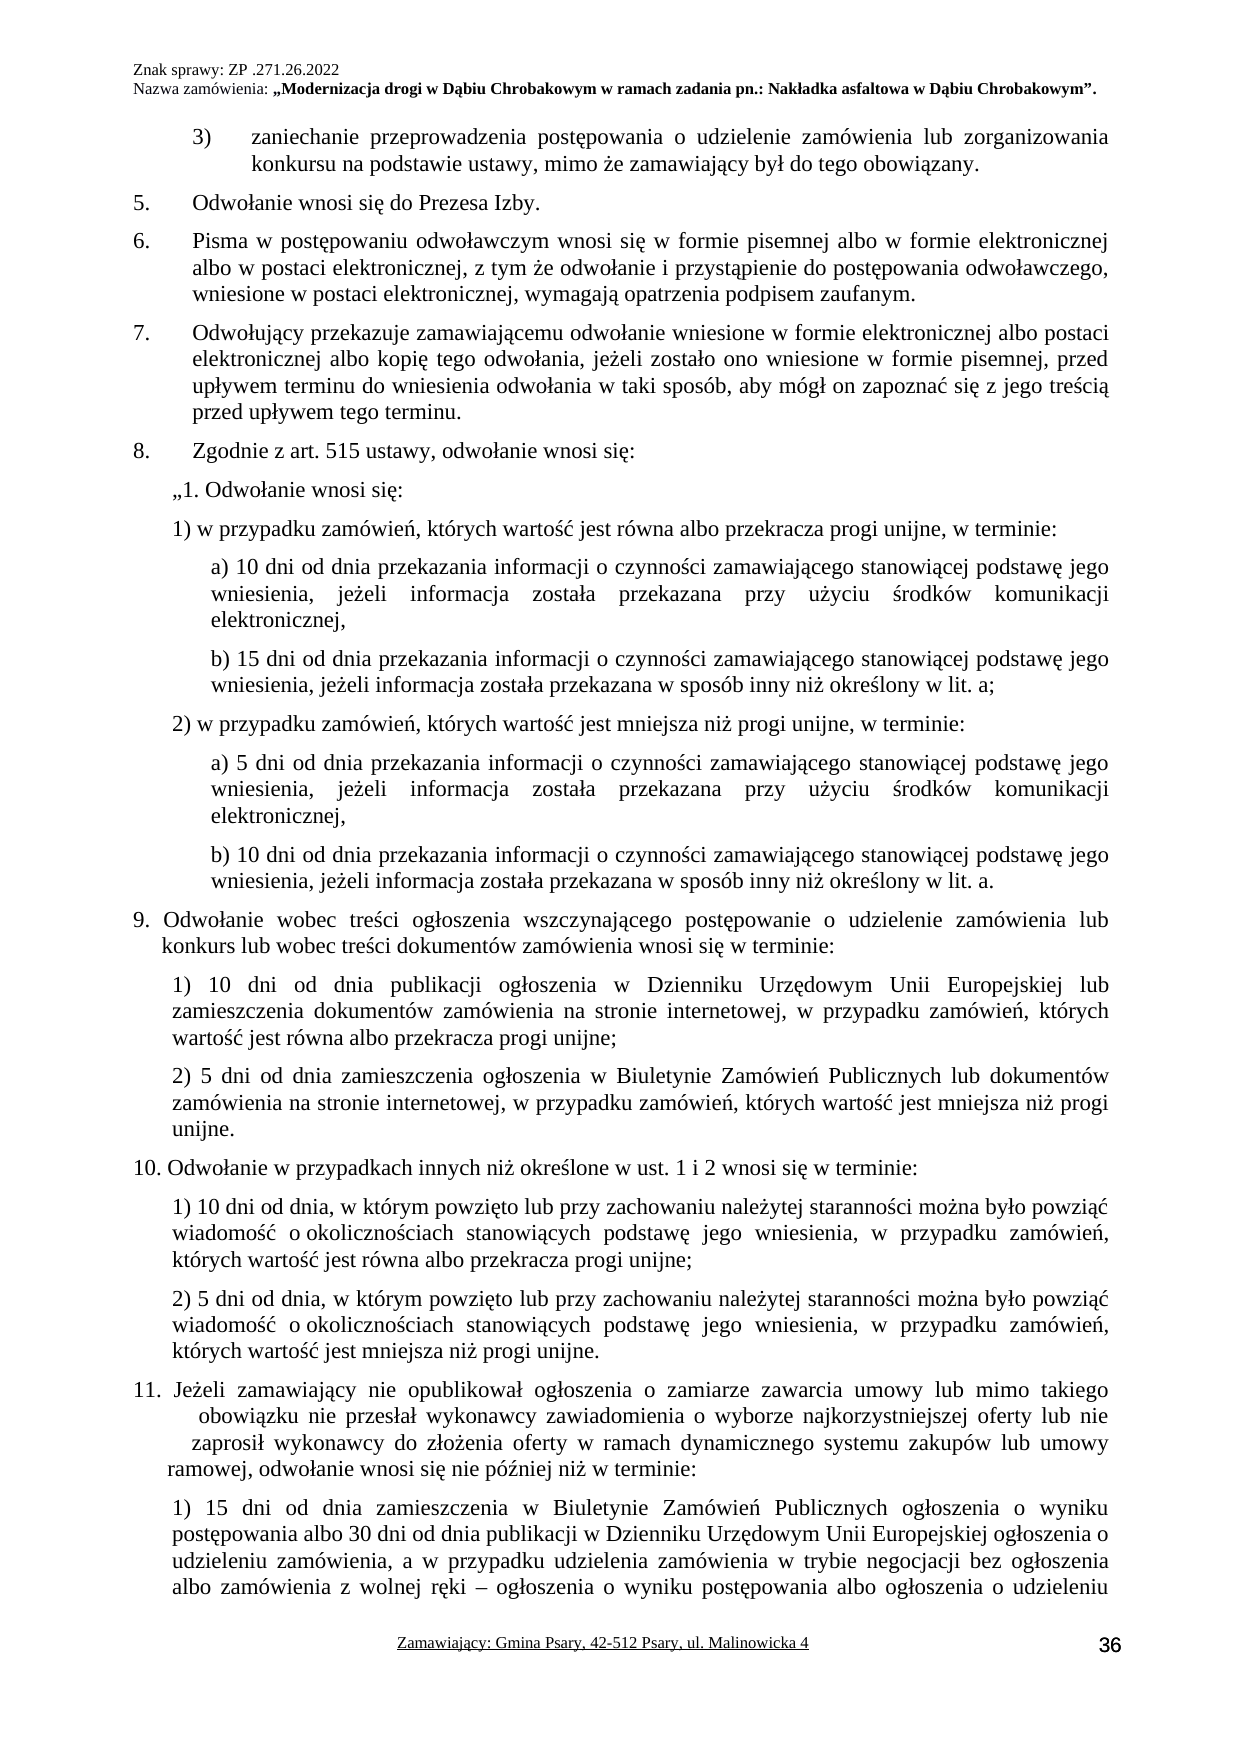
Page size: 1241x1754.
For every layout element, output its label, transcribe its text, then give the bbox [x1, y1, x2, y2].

text 11. Jeżeli zamawiający nie opublikował ogłoszenia o zamiarze zawarcia umowy lub mimo takiego obowiązku nie przesłał wykonawcy zawiadomienia o wyborze najkorzystniejszej oferty lub nie zaprosił wykonawcy do złożenia oferty w ramach dynamicznego systemu zakupów lub umowy ramowej, odwołanie wnosi się nie później niż w terminie: [133, 1376, 1110, 1482]
list Odwołujący przekazuje zamawiającemu odwołanie wniesione w formie elektronicznej albo postaci elektronicznej albo kopię tego odwołania, jeżeli zostało ono wniesione w formie pisemnej, przed upływem terminu do wniesienia odwołania w taki sposób, aby mógł on zapoznać się z jego treścią przed upływem tego terminu. [133, 319, 1110, 424]
text b) 15 dni od dnia przekazania informacji o czynności zamawiającego stanowiącej podstawę jego wniesienia, jeżeli informacja została przekazana w sposób inny niż określony w lit. a; [211, 645, 1110, 698]
text 2) 5 dni od dnia zamieszczenia ogłoszenia w Biuletynie Zamówień Publicznych lub dokumentów zamówienia na stronie internetowej, w przypadku zamówień, których wartość jest mniejsza niż progi unijne. [172, 1063, 1110, 1142]
text 2) w przypadku zamówień, których wartość jest mniejsza niż progi unijne, w terminie: [172, 710, 1110, 737]
text a) 10 dni od dnia przekazania informacji o czynności zamawiającego stanowiącej podstawę jego wniesienia, jeżeli informacja została przekazana przy użyciu środków komunikacji elektronicznej, [211, 553, 1110, 632]
list zaniechanie przeprowadzenia postępowania o udzielenie zamówienia lub zorganizowania konkursu na podstawie ustawy, mimo że zamawiający był do tego obowiązany. [192, 123, 1110, 176]
list Pisma w postępowaniu odwoławczym wnosi się w formie pisemnej albo w formie elektronicznej albo w postaci elektronicznej, z tym że odwołanie i przystąpienie do postępowania odwoławczego, wniesione w postaci elektronicznej, wymagają opatrzenia podpisem zaufanym. [133, 227, 1110, 306]
text 9. Odwołanie wobec treści ogłoszenia wszczynającego postępowanie o udzielenie zamówienia lub konkurs lub wobec treści dokumentów zamówienia wnosi się w terminie: [133, 906, 1110, 958]
text b) 10 dni od dnia przekazania informacji o czynności zamawiającego stanowiącej podstawę jego wniesienia, jeżeli informacja została przekazana w sposób inny niż określony w lit. a. [211, 841, 1110, 893]
list Odwołanie wnosi się do Prezesa Izby. [133, 188, 1110, 215]
text 2) 5 dni od dnia, w którym powzięto lub przy zachowaniu należytej staranności można było powziąć wiadomość o okolicznościach stanowiących podstawę jego wniesienia, w przypadku zamówień, których wartość jest mniejsza niż progi unijne. [172, 1284, 1110, 1364]
text 1) 10 dni od dnia publikacji ogłoszenia w Dzienniku Urzędowym Unii Europejskiej lub zamieszczenia dokumentów zamówienia na stronie internetowej, w przypadku zamówień, których wartość jest równa albo przekracza progi unijne; [172, 971, 1110, 1050]
text 1) w przypadku zamówień, których wartość jest równa albo przekracza progi unijne, w terminie: [172, 514, 1110, 541]
text 10. Odwołanie w przypadkach innych niż określone w ust. 1 i 2 wnosi się w terminie: [133, 1154, 1110, 1181]
text a) 5 dni od dnia przekazania informacji o czynności zamawiającego stanowiącej podstawę jego wniesienia, jeżeli informacja została przekazana przy użyciu środków komunikacji elektronicznej, [211, 749, 1110, 828]
text „1. Odwołanie wnosi się: [133, 476, 1110, 502]
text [172, 1494, 1110, 1599]
list Zgodnie z art. 515 ustawy, odwołanie wnosi się: [133, 437, 1110, 463]
text 1) 10 dni od dnia, w którym powzięto lub przy zachowaniu należytej staranności można było powziąć wiadomość o okolicznościach stanowiących podstawę jego wniesienia, w przypadku zamówień, których wartość jest równa albo przekracza progi unijne; [172, 1193, 1110, 1272]
